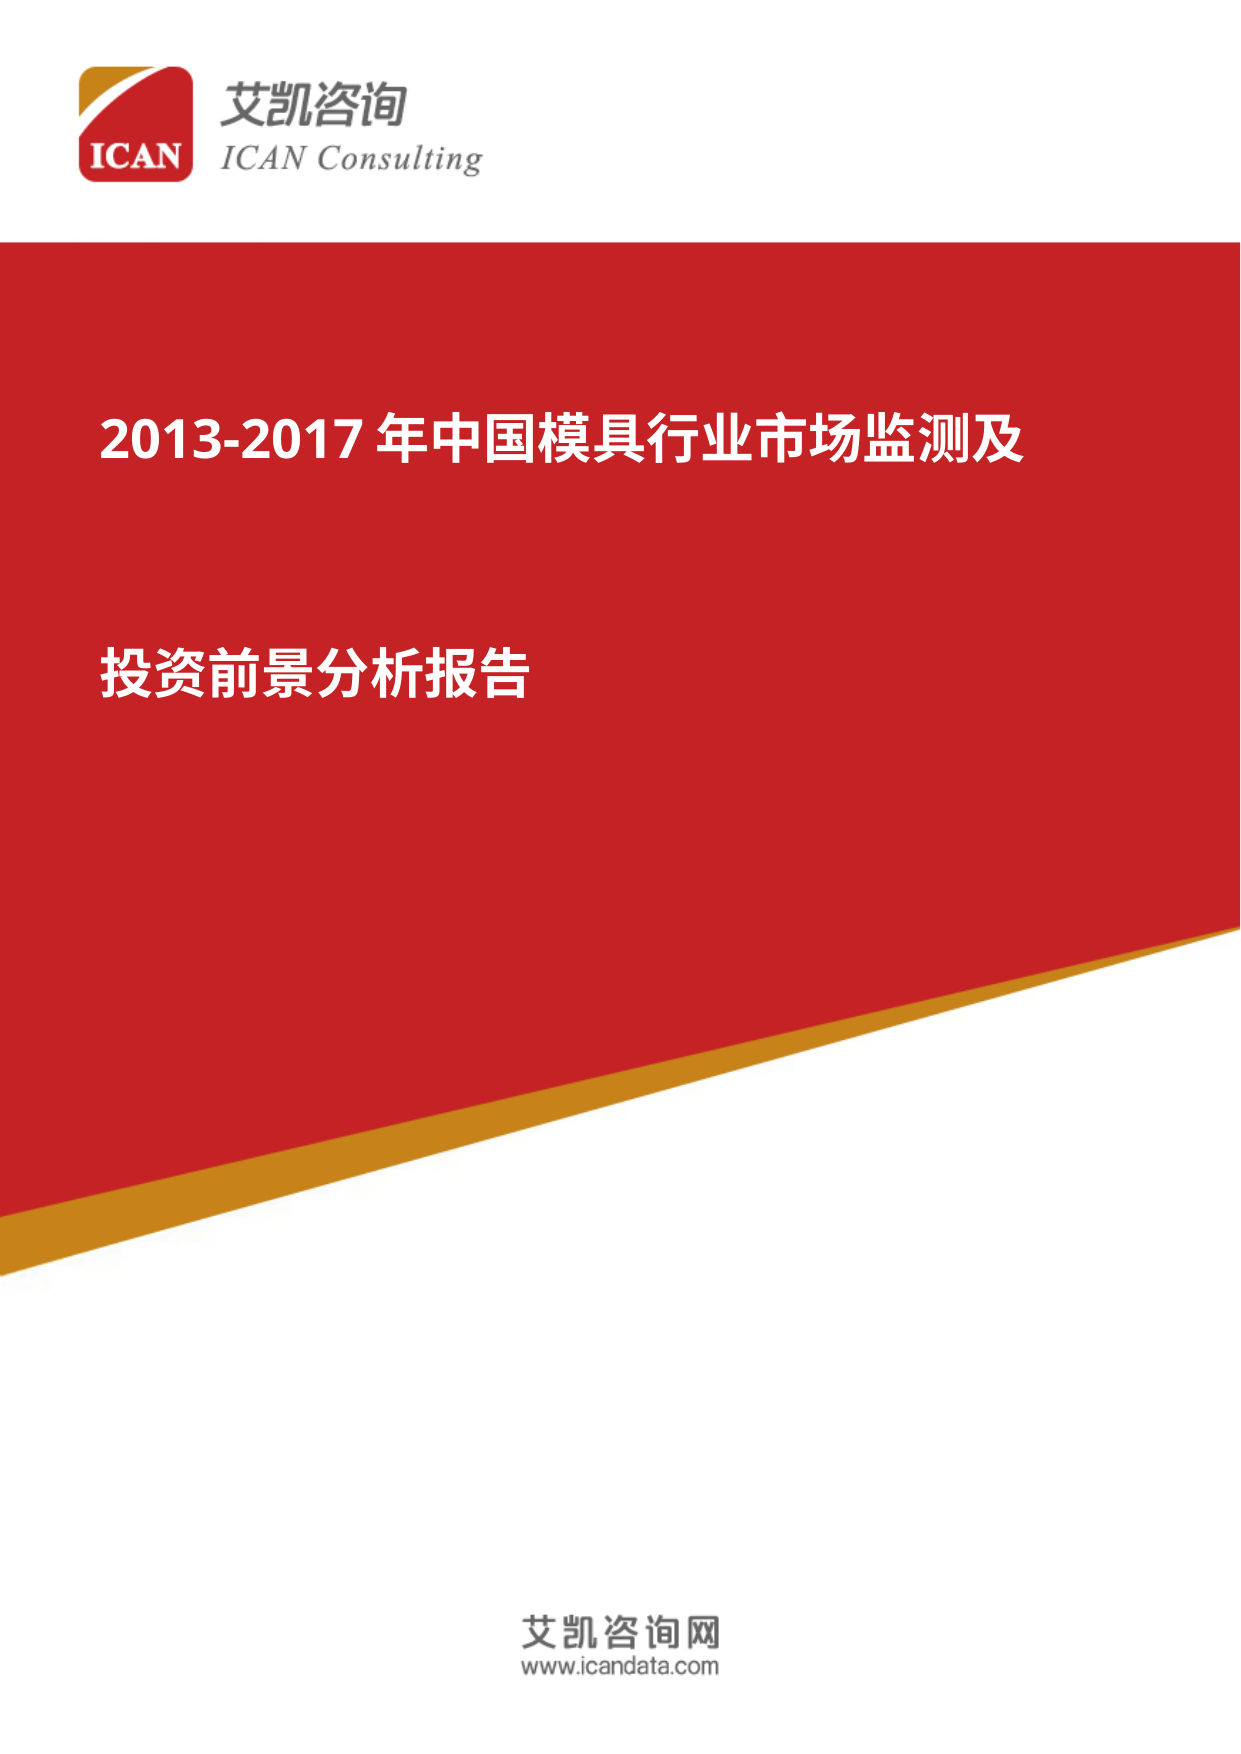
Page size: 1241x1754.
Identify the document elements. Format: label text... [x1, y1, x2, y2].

subtitle 2013-2017年中国模具行业市场监测及投资前景分析报告 [99, 386, 1053, 718]
picture [0, 5, 1241, 1754]
